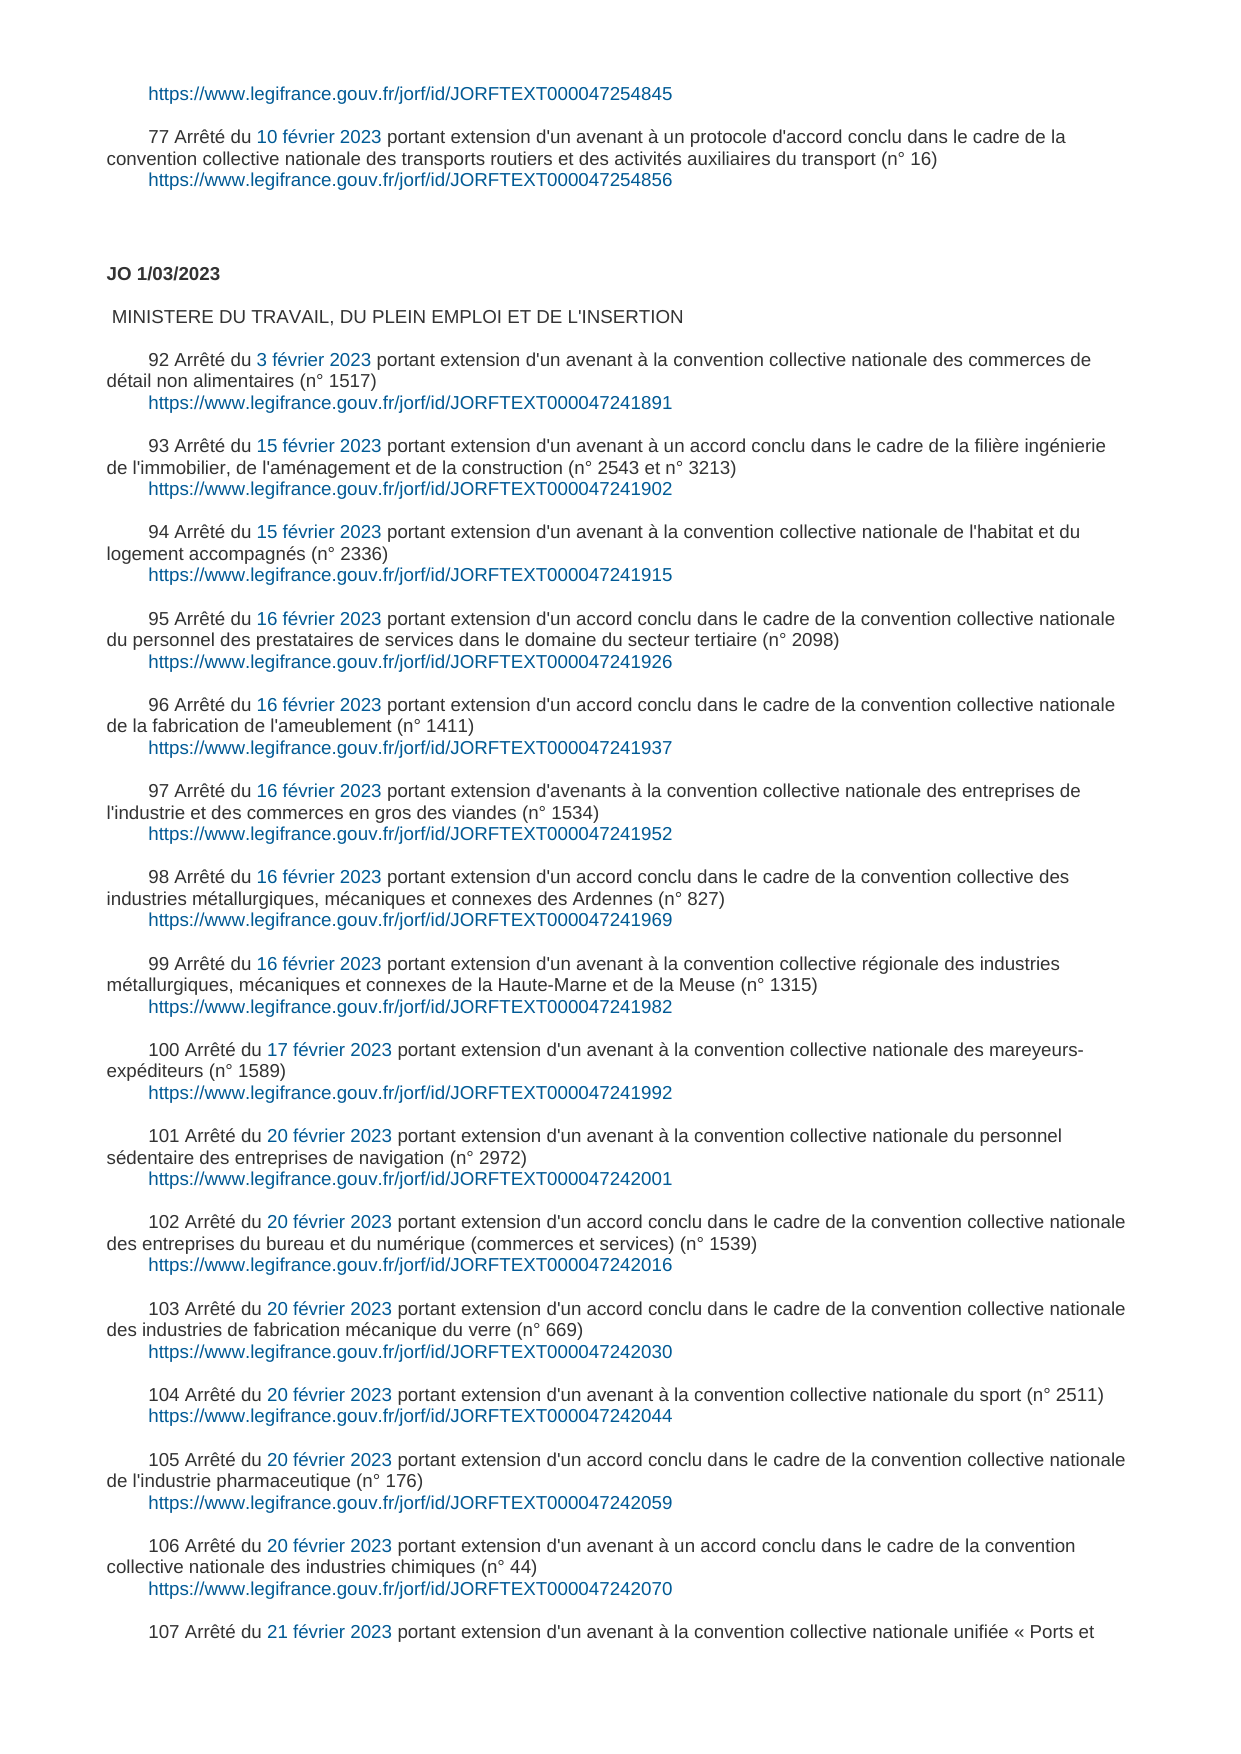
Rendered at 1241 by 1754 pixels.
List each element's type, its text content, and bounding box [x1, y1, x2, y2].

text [106, 83, 1128, 219]
text JO 1/03/2023 [106, 262, 1128, 284]
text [106, 306, 1128, 1642]
